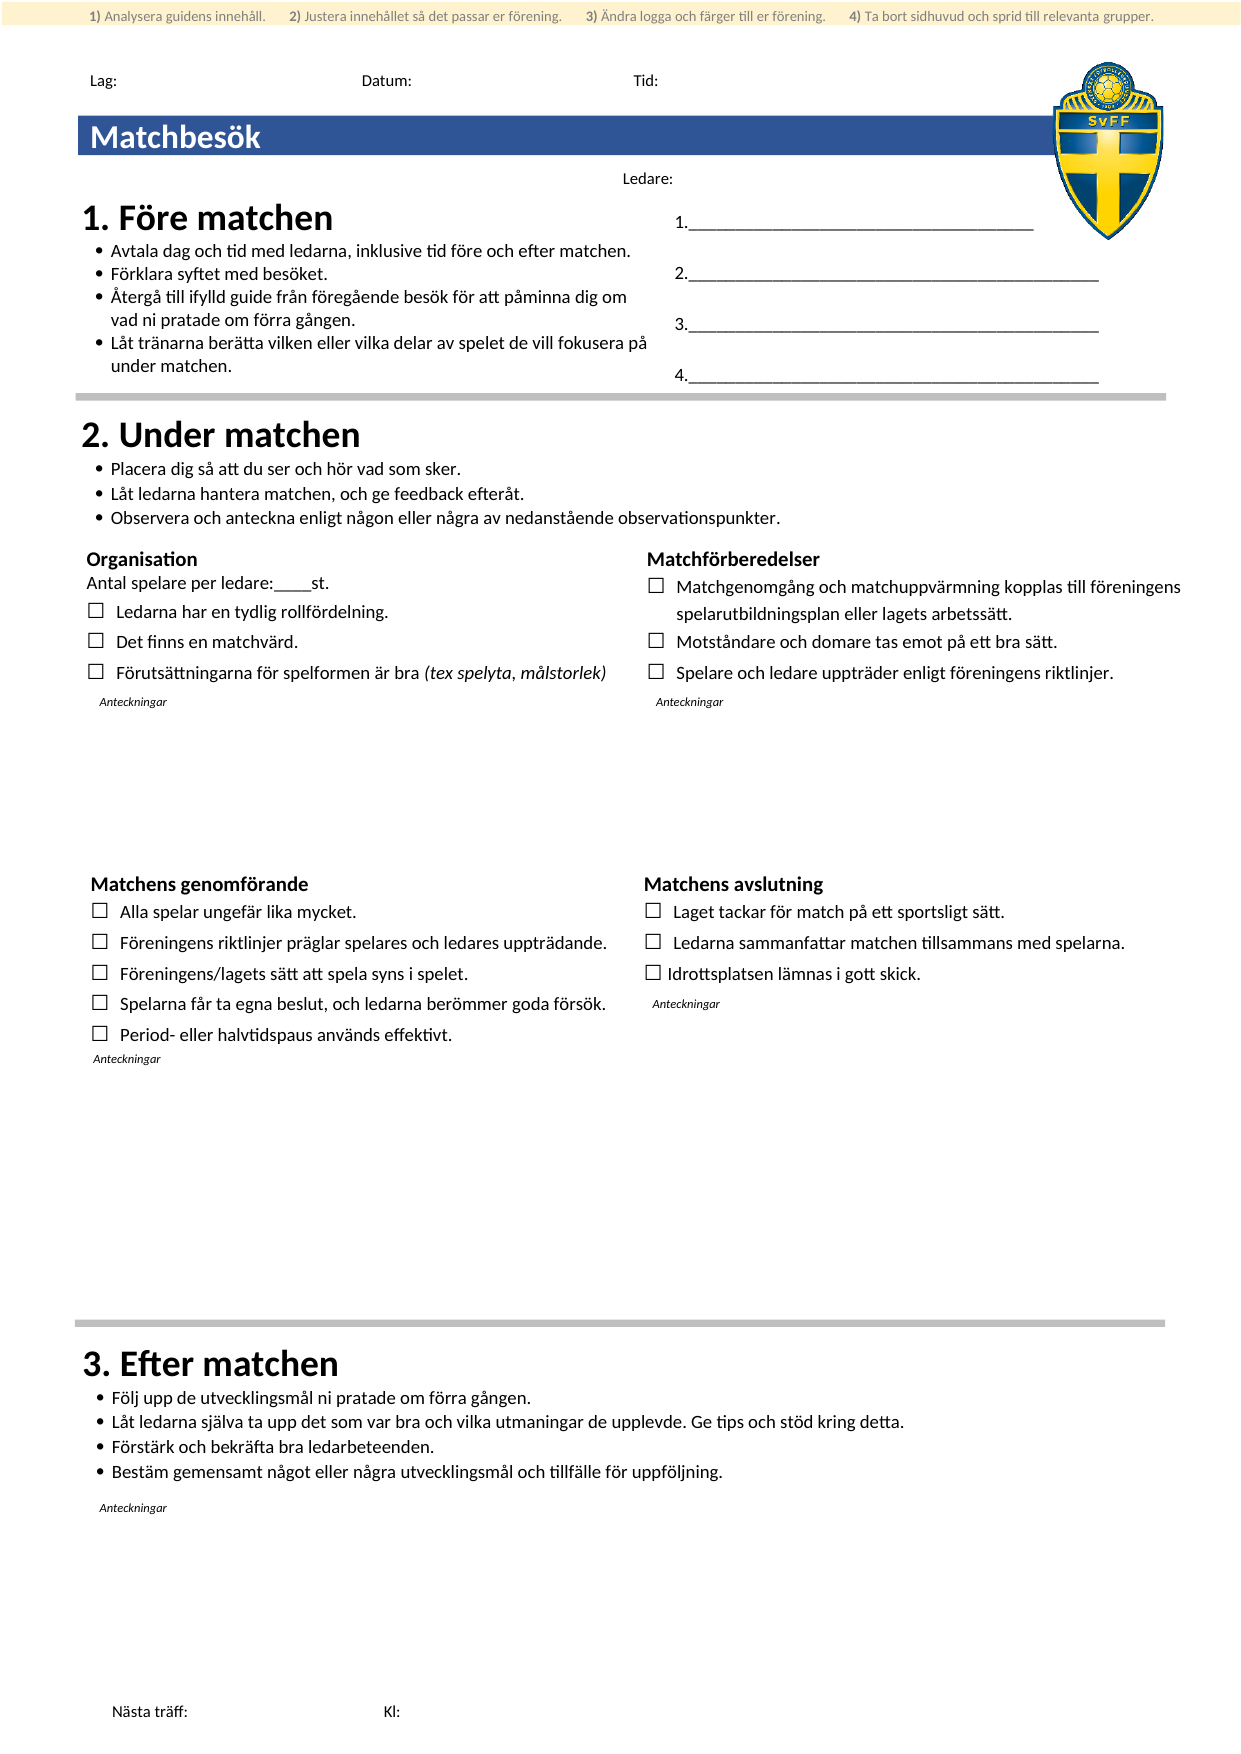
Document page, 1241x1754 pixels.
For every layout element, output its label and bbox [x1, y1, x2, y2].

picture [1052, 62, 1164, 240]
